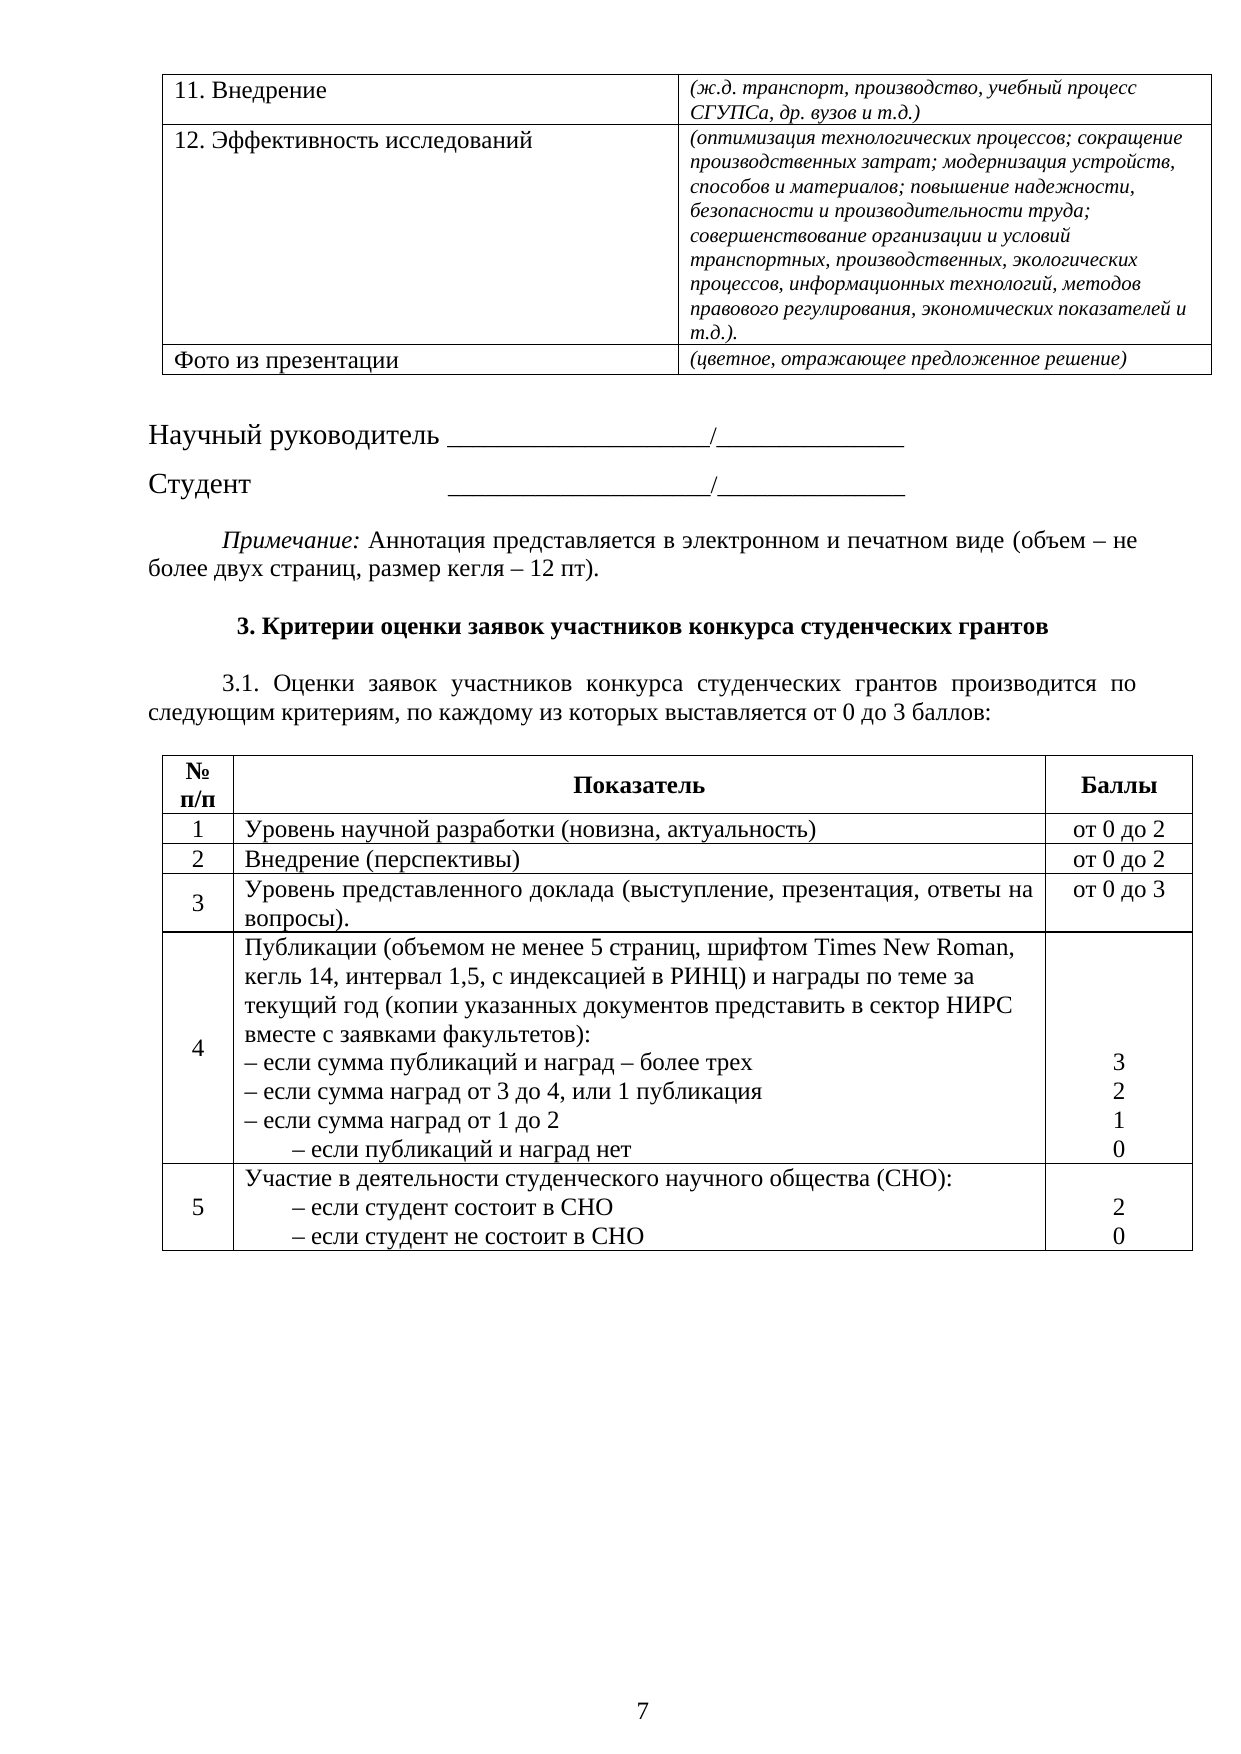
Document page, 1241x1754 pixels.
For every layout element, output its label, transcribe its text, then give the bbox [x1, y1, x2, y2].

table_header Показатель [234, 756, 1045, 813]
table_cell от 0 до 2 [1046, 814, 1192, 843]
table_cell 11. Внедрение [163, 75, 678, 124]
table_cell 3 2 1 0 [1046, 933, 1192, 1162]
text Студент _____________________/_______________ [148, 450, 987, 499]
text 3. Критерии оценки заявок участников конкурса студенческих грантов [148, 611, 1137, 640]
table_cell 2 [163, 844, 233, 873]
table_cell 3 [163, 874, 233, 931]
table_cell Участие в деятельности студенческого научного общества (СНО): – если студент состоит в СНО – если студент не состоит в СНО [234, 1164, 1045, 1250]
table_cell (оптимизация технологических процессов; сокращение производственных затрат; модернизация устройств, способов и материалов; повышение надежности, безопасности и производительности труда; совершенствование организации и условий транспортных, производственных, экологических процессов, информационных технологий, методов правового регулирования, экономических показателей и т.д.). [679, 125, 1211, 344]
table_cell (цветное, отражающее предложенное решение) [679, 345, 1211, 374]
table_cell Публикации (объемом не менее 5 страниц, шрифтом Times New Roman, кегль 14, интервал 1,5, с индексацией в РИНЦ) и награды по теме за текущий год (копии указанных документов представить в сектор НИРС вместе с заявками факультетов): – если сумма публикаций и наград – более трех – если сумма наград от 3 до 4, или 1 публикация – если сумма наград от 1 до 2 – если публикаций и наград нет [234, 933, 1045, 1162]
table_cell 1 [163, 814, 233, 843]
table_cell Внедрение (перспективы) [234, 844, 1045, 873]
table_header № п/п [163, 756, 233, 813]
table_header Баллы [1046, 756, 1192, 813]
table_cell Уровень представленного доклада (выступление, презентация, ответы на вопросы). [234, 874, 1045, 931]
text Примечание: Аннотация представляется в электронном и печатном виде (объем – не более двух страниц, размер кегля – 12 пт). [148, 525, 1137, 582]
table_cell от 0 до 2 [1046, 844, 1192, 873]
text 3.1. Оценки заявок участников конкурса студенческих грантов производится по следующим критериям, по каждому из которых выставляется от 0 до 3 баллов: [148, 668, 1137, 726]
table_cell Уровень научной разработки (новизна, актуальность) [234, 814, 1045, 843]
table_cell от 0 до 3 [1046, 874, 1192, 931]
text Научный руководитель _____________________/_______________ [148, 402, 987, 450]
table_cell Фото из презентации [163, 345, 678, 374]
table_cell 4 [163, 933, 233, 1162]
table_cell 2 0 [1046, 1164, 1192, 1250]
table_cell 12. Эффективность исследований [163, 125, 678, 344]
table_cell 5 [163, 1164, 233, 1250]
table_cell (ж.д. транспорт, производство, учебный процесс СГУПСа, др. вузов и т.д.) [679, 75, 1211, 124]
